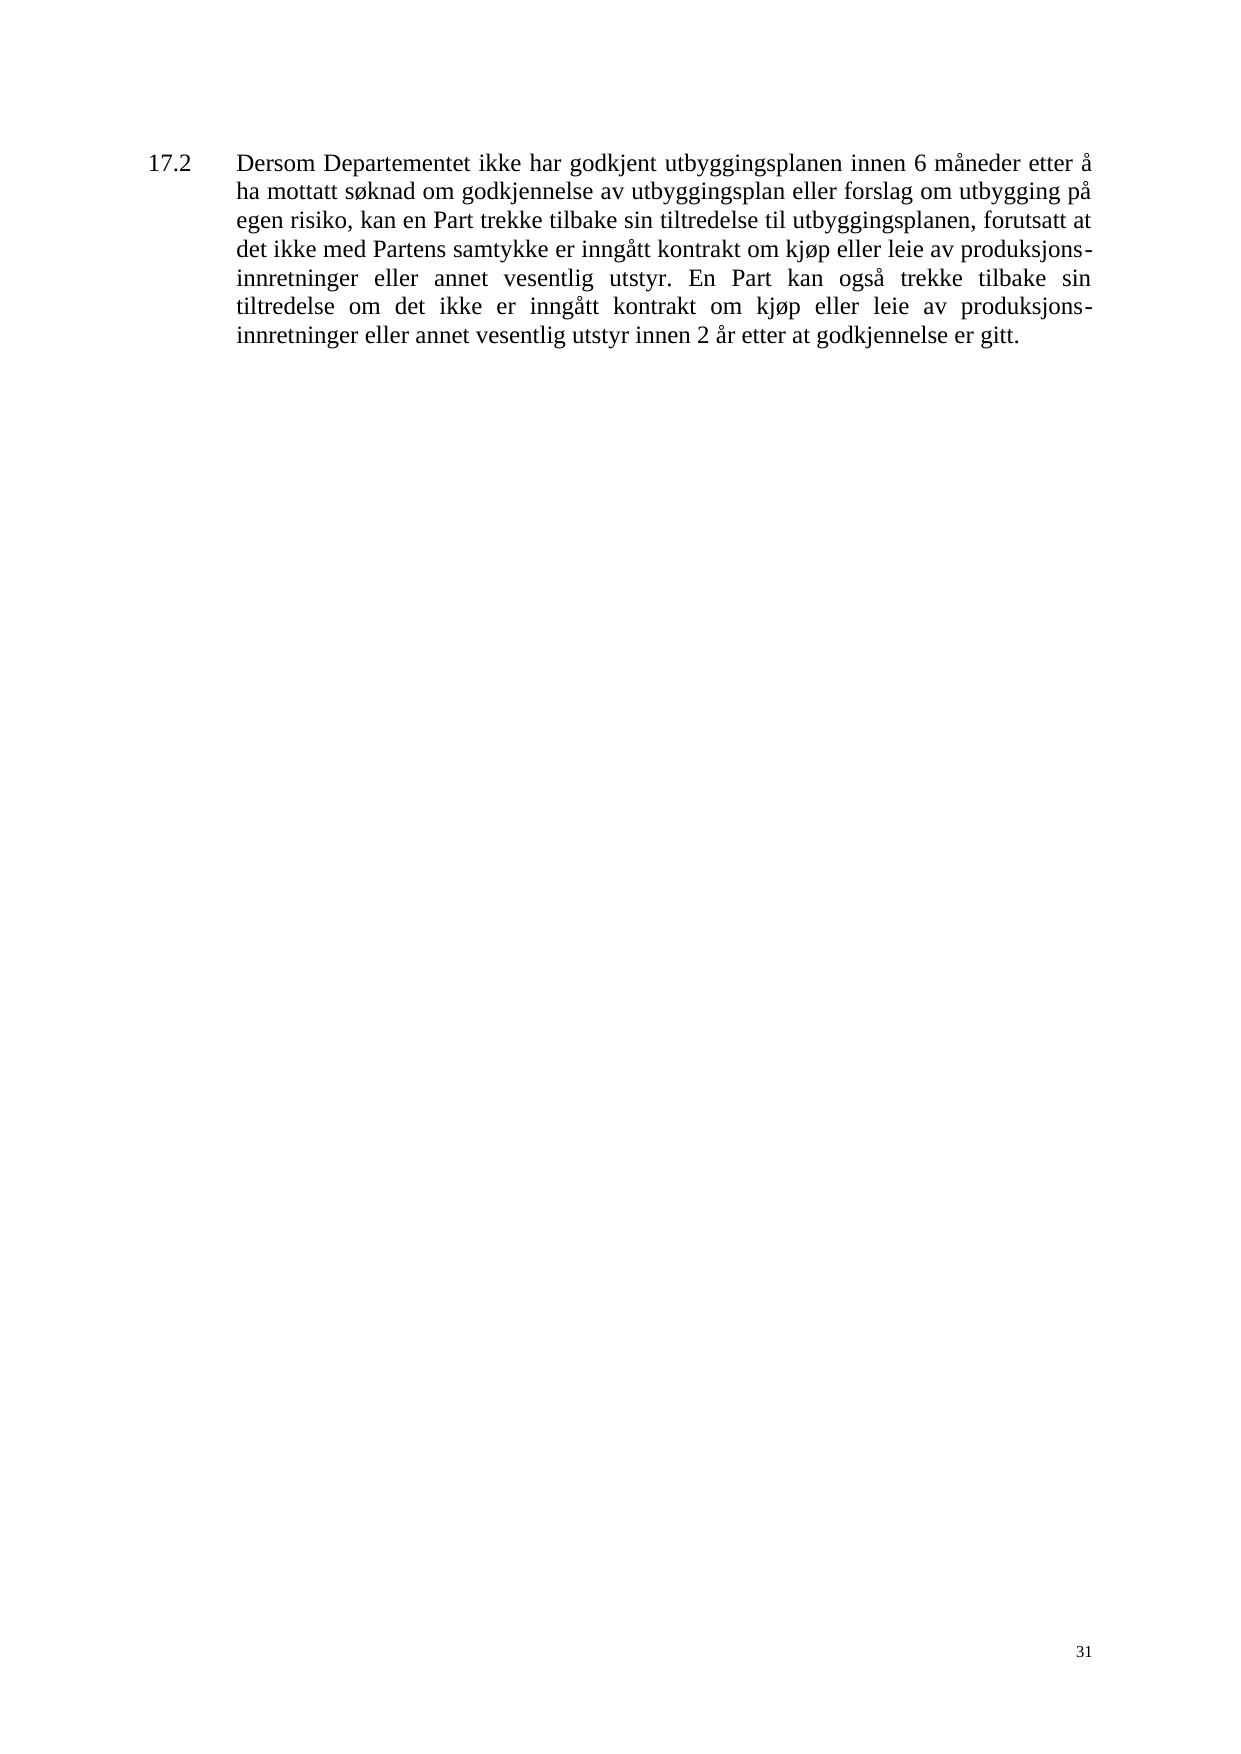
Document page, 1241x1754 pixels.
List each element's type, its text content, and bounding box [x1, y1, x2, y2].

subtitle Dersom Departementet ikke har godkjent utbyggingsplanen innen 6 måneder etter å ha mottatt søknad om godkjennelse av utbyggingsplan eller forslag om utbygging på egen risiko, kan en Part trekke tilbake sin tiltredelse til utbyggingsplanen, forutsatt at det ikke med Partens samtykke er inngått kontrakt om kjøp eller leie av produksjonsinnretninger eller annet vesentlig utstyr. En Part kan også trekke tilbake sin tiltredelse om det ikke er inngått kontrakt om kjøp eller leie av produksjonsinnretninger eller annet vesentlig utstyr innen 2 år etter at godkjennelse er gitt. [148, 148, 1093, 349]
